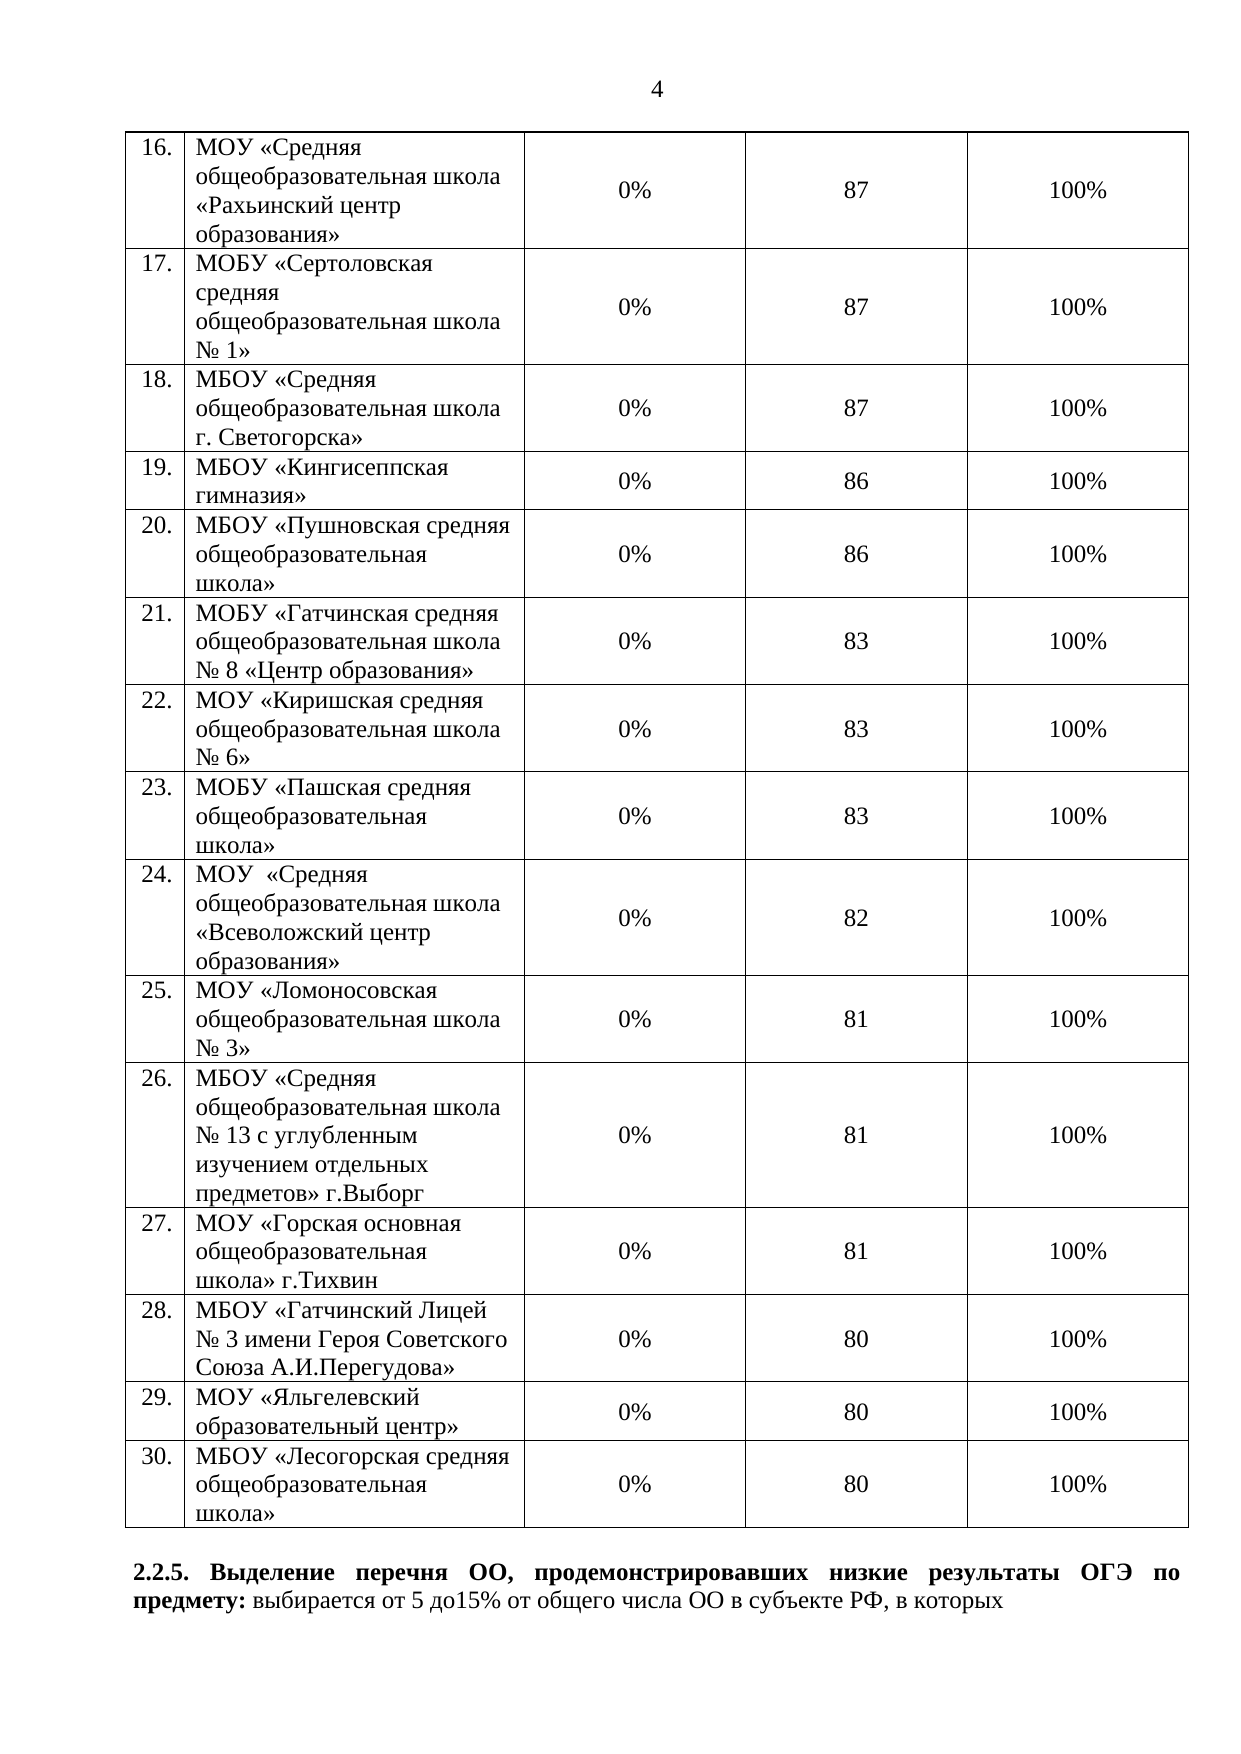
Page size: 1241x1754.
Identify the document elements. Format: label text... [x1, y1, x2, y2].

table_cell 83 [746, 772, 967, 858]
table_cell 0% [525, 1382, 745, 1440]
table_cell 80 [746, 1382, 967, 1440]
table_cell 20. [126, 510, 184, 597]
table_cell МБОУ «Лесогорская средняя общеобразовательная школа» [185, 1441, 524, 1527]
table_cell 19. [126, 452, 184, 509]
table_cell 29. [126, 1382, 184, 1440]
table_cell МОУ «Яльгелевский образовательный центр» [185, 1382, 524, 1440]
table_cell 0% [525, 598, 745, 684]
table_cell 0% [525, 1208, 745, 1294]
table_cell МБОУ «Средняя общеобразовательная школа г. Светогорска» [185, 365, 524, 451]
table_cell 100% [968, 365, 1188, 451]
table_cell 100% [968, 976, 1188, 1062]
table_cell МОУ «Средняя общеобразовательная школа «Рахьинский центр образования» [185, 133, 524, 247]
table_cell 100% [968, 510, 1188, 597]
table_cell МБОУ «Пушновская средняя общеобразовательная школа» [185, 510, 524, 597]
table_cell 100% [968, 598, 1188, 684]
table_cell 17. [126, 249, 184, 363]
table_cell 23. [126, 772, 184, 858]
table_cell МБОУ «Гатчинский Лицей № 3 имени Героя Советского Союза А.И.Перегудова» [185, 1295, 524, 1381]
table_cell 83 [746, 685, 967, 771]
table_cell МОУ «Ломоносовская общеобразовательная школа № 3» [185, 976, 524, 1062]
table_cell МОУ «Киришская средняя общеобразовательная школа № 6» [185, 685, 524, 771]
table_cell МОБУ «Сертоловская средняя общеобразовательная школа № 1» [185, 249, 524, 363]
table_cell 87 [746, 365, 967, 451]
table_cell 100% [968, 1063, 1188, 1207]
table_cell 0% [525, 772, 745, 858]
table_cell 26. [126, 1063, 184, 1207]
table_cell 87 [746, 133, 967, 247]
table_cell МОУ «Средняя общеобразовательная школа «Всеволожский центр образования» [185, 860, 524, 974]
table_cell 22. [126, 685, 184, 771]
table_cell 82 [746, 860, 967, 974]
table_cell 100% [968, 1441, 1188, 1527]
table_cell 27. [126, 1208, 184, 1294]
table_cell 0% [525, 1295, 745, 1381]
table_cell 28. [126, 1295, 184, 1381]
table_cell 0% [525, 860, 745, 974]
table_cell 25. [126, 976, 184, 1062]
table_cell 16. [126, 133, 184, 247]
table_cell 100% [968, 249, 1188, 363]
table_cell 83 [746, 598, 967, 684]
table_cell 86 [746, 452, 967, 509]
table_cell 0% [525, 1063, 745, 1207]
table_cell 80 [746, 1441, 967, 1527]
table_cell 81 [746, 1208, 967, 1294]
table_cell МОБУ «Пашская средняя общеобразовательная школа» [185, 772, 524, 858]
table_cell 0% [525, 365, 745, 451]
table_cell 0% [525, 1441, 745, 1527]
table_cell МОУ «Горская основная общеобразовательная школа» г.Тихвин [185, 1208, 524, 1294]
table_cell 100% [968, 1295, 1188, 1381]
table_cell 100% [968, 452, 1188, 509]
table_cell 100% [968, 772, 1188, 858]
table_cell 24. [126, 860, 184, 974]
table_cell 0% [525, 510, 745, 597]
table_cell 0% [525, 133, 745, 247]
table_cell 100% [968, 860, 1188, 974]
table_cell 81 [746, 1063, 967, 1207]
table_cell МОБУ «Гатчинская средняя общеобразовательная школа № 8 «Центр образования» [185, 598, 524, 684]
table_cell 86 [746, 510, 967, 597]
table_cell 21. [126, 598, 184, 684]
list 2.2.5. Выделение перечня ОО, продемонстрировавших низкие результаты ОГЭ по предмету: выбирается от 5 до15% от общего числа ОО в субъекте РФ, в которых [133, 1557, 1181, 1614]
table_cell 0% [525, 249, 745, 363]
table_cell МБОУ «Средняя общеобразовательная школа № 13 с углубленным изучением отдельных предметов» г.Выборг [185, 1063, 524, 1207]
table_cell 100% [968, 1208, 1188, 1294]
table_cell 80 [746, 1295, 967, 1381]
table_cell 0% [525, 452, 745, 509]
table_cell 87 [746, 249, 967, 363]
table_cell 18. [126, 365, 184, 451]
table_cell 0% [525, 976, 745, 1062]
table_cell 100% [968, 133, 1188, 247]
table_cell 81 [746, 976, 967, 1062]
table_cell 30. [126, 1441, 184, 1527]
table_cell 100% [968, 1382, 1188, 1440]
table_cell 0% [525, 685, 745, 771]
table_cell МБОУ «Кингисеппская гимназия» [185, 452, 524, 509]
table_cell 100% [968, 685, 1188, 771]
